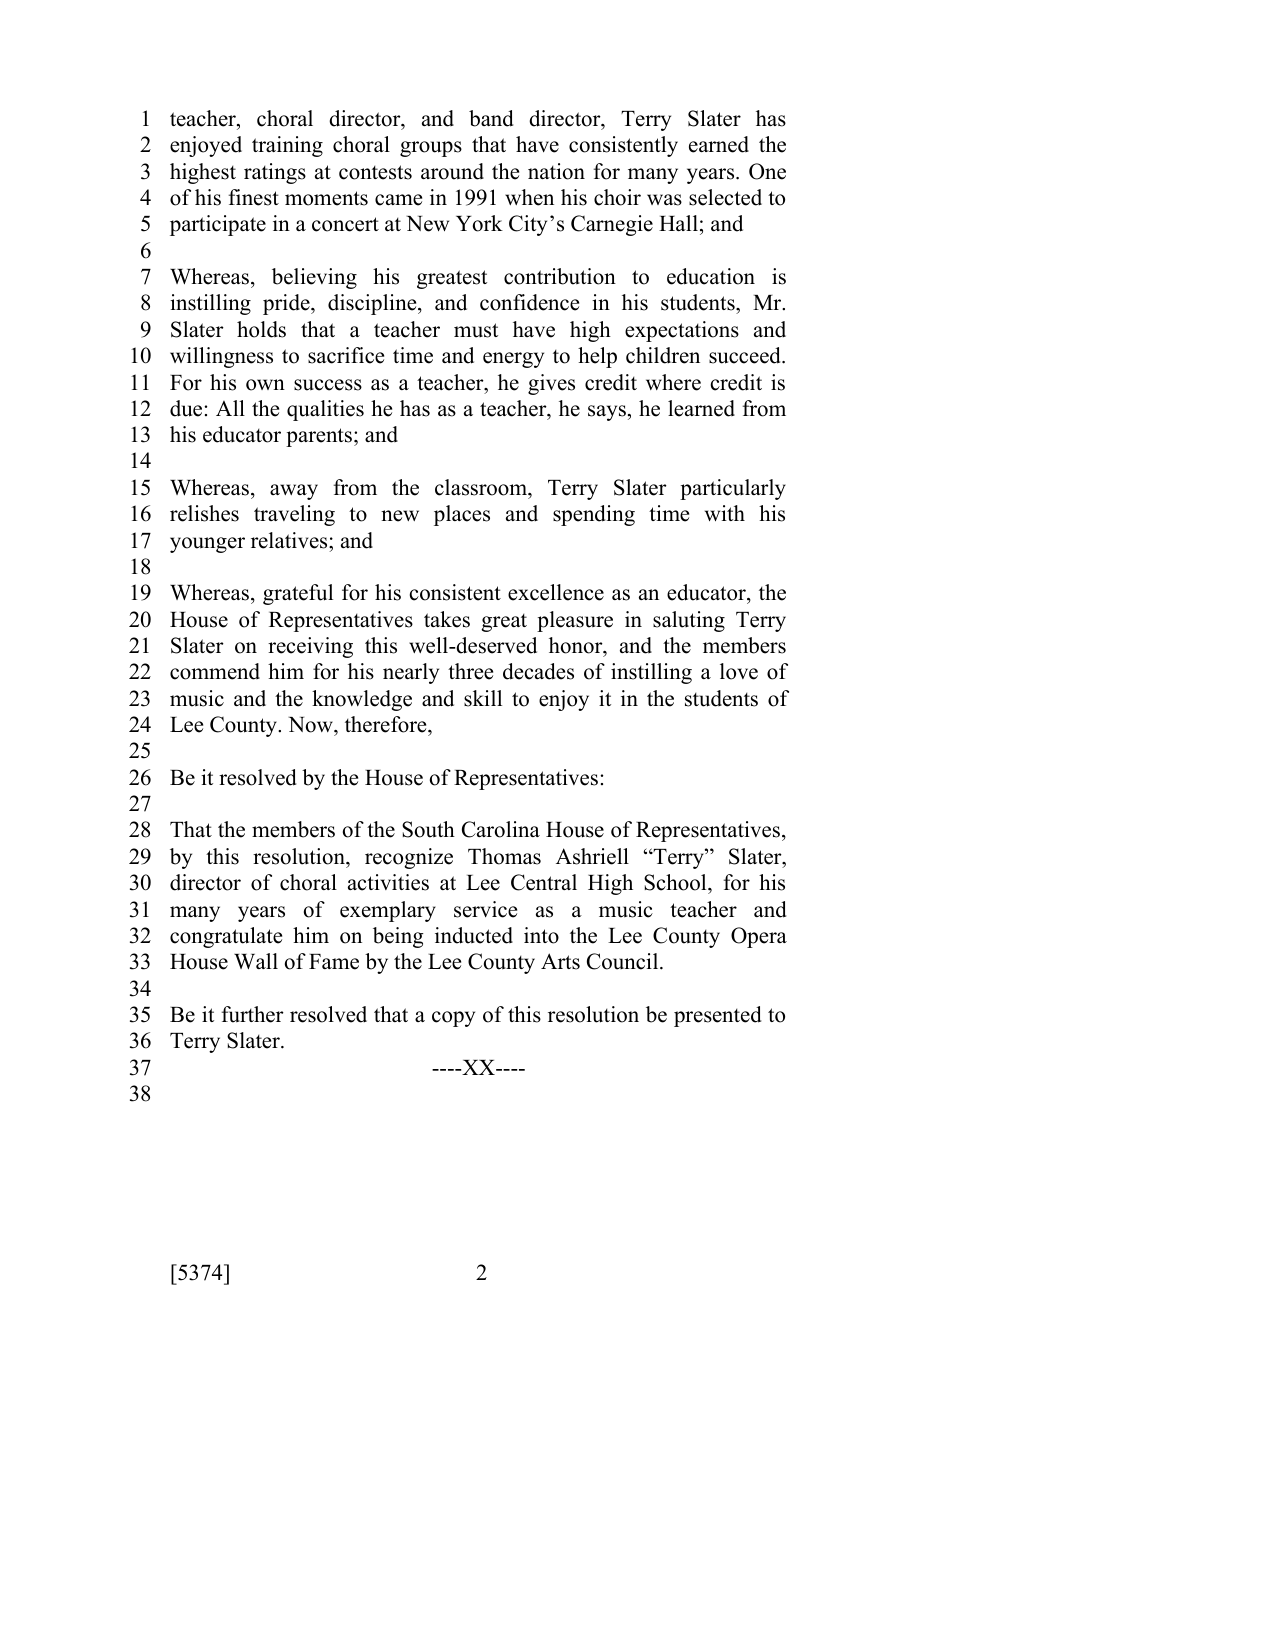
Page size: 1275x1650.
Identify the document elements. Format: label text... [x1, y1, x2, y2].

text Be it resolved by the House of Representatives: [169, 764, 787, 790]
text That the members of the South Carolina House of Representatives, by this resolution, recognize Thomas Ashriell “Terry” Slater, director of choral activities at Lee Central High School, for his many years of exemplary service as a music teacher and congratulate him on being inducted into the Lee County Opera House Wall of Fame by the Lee County Arts Council. [169, 817, 787, 975]
text Whereas, believing his greatest contribution to education is instilling pride, discipline, and confidence in his students, Mr. Slater holds that a teacher must have high expectations and willingness to sacrifice time and energy to help children succeed. For his own success as a teacher, he gives credit where credit is due: All the qualities he has as a teacher, he says, he learned from his educator parents; and [169, 263, 787, 448]
text Be it further resolved that a copy of this resolution be presented to Terry Slater. [169, 1001, 787, 1054]
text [169, 105, 787, 237]
text ----XX---- [169, 1054, 787, 1080]
text Whereas, grateful for his consistent excellence as an educator, the House of Representatives takes great pleasure in saluting Terry Slater on receiving this well-deserved honor, and the members commend him for his nearly three decades of instilling a love of music and the knowledge and skill to enjoy it in the students of Lee County. Now, therefore, [169, 579, 787, 737]
text Whereas, away from the classroom, Terry Slater particularly relishes traveling to new places and spending time with his younger relatives; and [169, 474, 787, 553]
